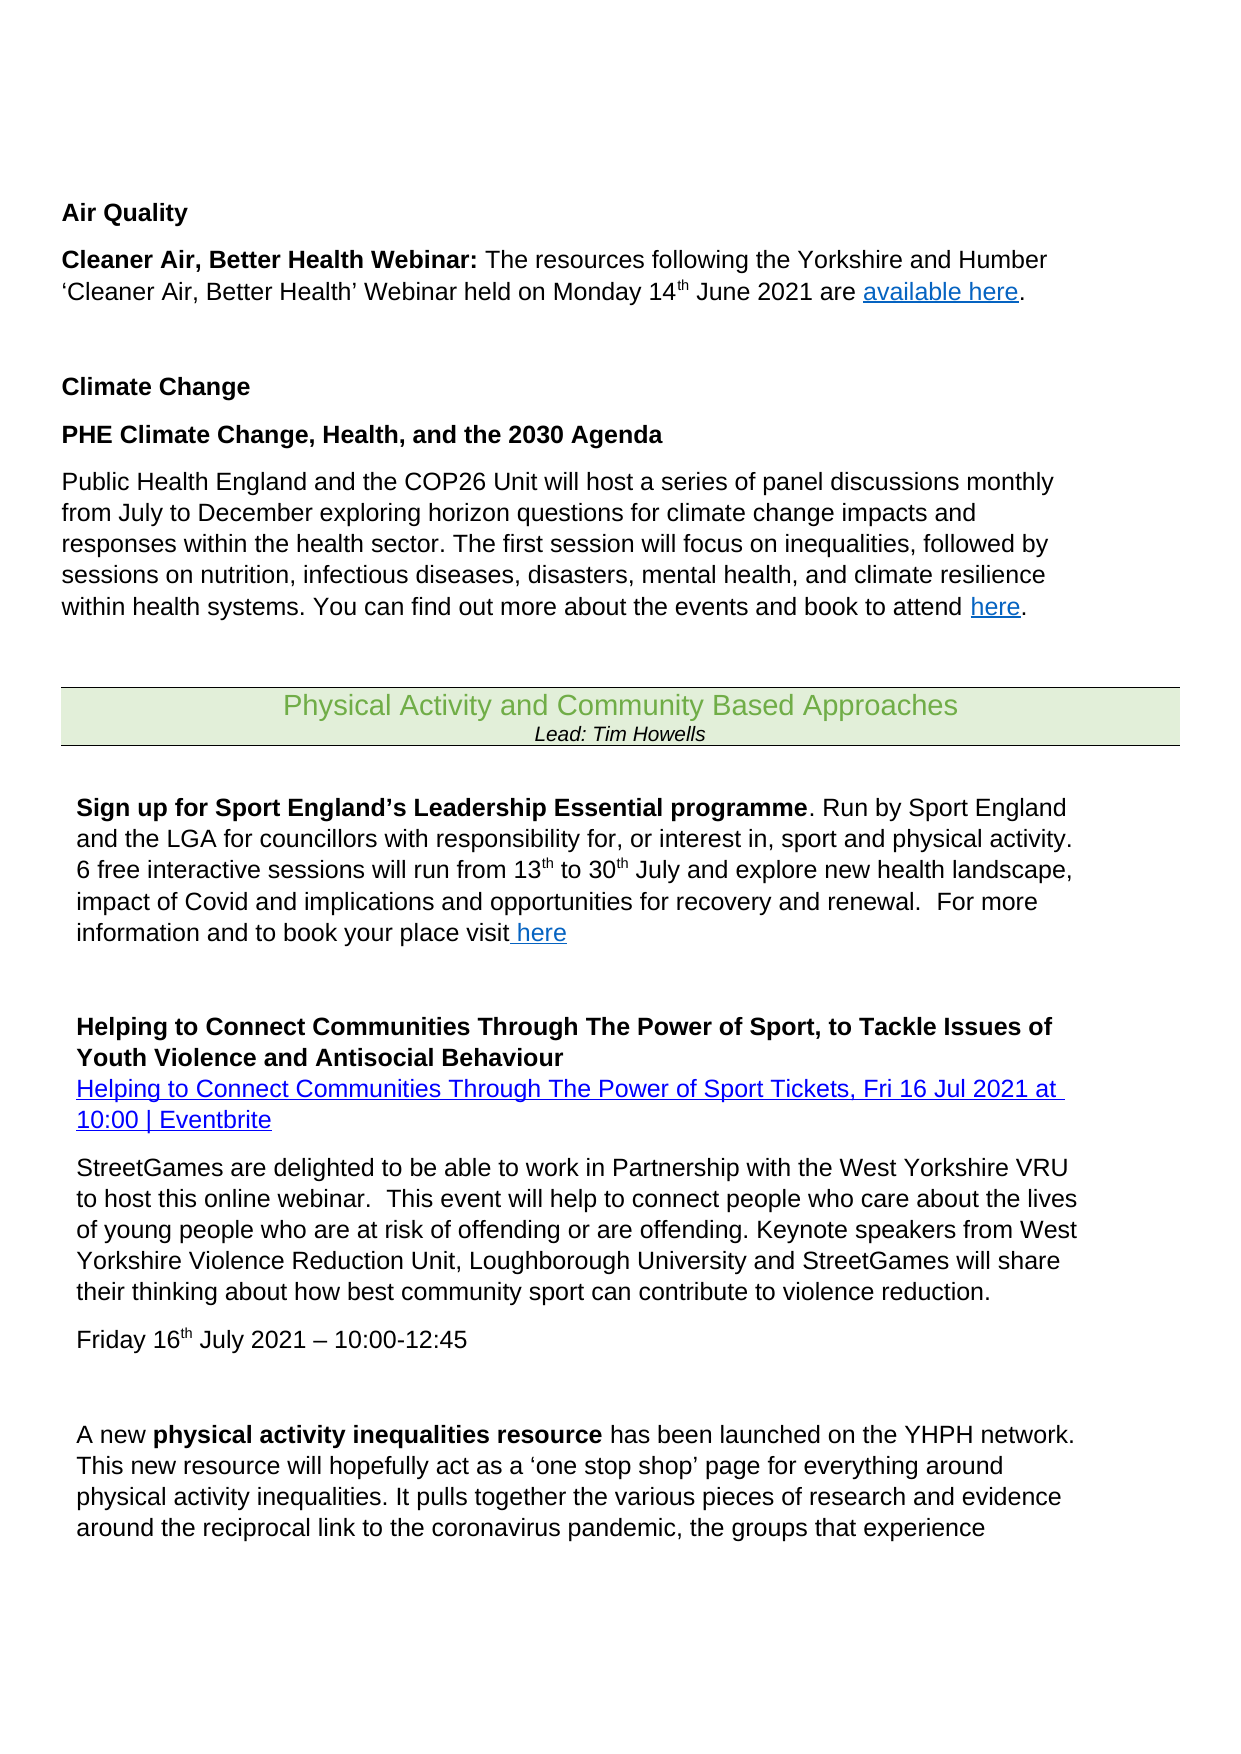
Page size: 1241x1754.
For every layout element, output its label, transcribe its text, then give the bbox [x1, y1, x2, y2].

text Sign up for Sport England’s Leadership Essential programme. Run by Sport England and the LGA for councillors with responsibility for, or interest in, sport and physical activity. 6 free interactive sessions will run from 13th to 30th July and explore new health landscape, impact of Covid and implications and opportunities for recovery and renewal. For more information and to book your place visit here [76, 793, 1090, 946]
text Helping to Connect Communities Through The Power of Sport Tickets, Fri 16 Jul 2021 at 10:00 | Eventbrite [76, 1074, 1090, 1134]
text Cleaner Air, Better Health Webinar: The resources following the Yorkshire and Humber ‘Cleaner Air, Better Health’ Webinar held on Monday 14th June 2021 are available here. [61, 245, 1090, 305]
text PHE Climate Change, Health, and the 2030 Agenda [61, 419, 1090, 448]
text Youth Violence and Antisocial Behaviour [76, 1043, 1090, 1072]
text Climate Change [61, 372, 1090, 401]
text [76, 1420, 1090, 1542]
text Friday 16th July 2021 – 10:00-12:45 [76, 1325, 1090, 1353]
text Public Health England and the COP26 Unit will host a series of panel discussions monthly from July to December exploring horizon questions for climate change impacts and responses within the health sector. The first session will focus on inequalities, followed by sessions on nutrition, infectious diseases, disasters, mental health, and climate resilience within health systems. You can find out more about the events and book to attend here. [61, 467, 1090, 620]
text Air Quality [61, 198, 1090, 226]
text Helping to Connect Communities Through The Power of Sport, to Tackle Issues of [76, 1012, 1090, 1041]
table_header Physical Activity and Community Based Approaches Lead: Tim Howells [61, 688, 1180, 745]
text StreetGames are delighted to be able to work in Partnership with the West Yorkshire VRU to host this online webinar. This event will help to connect people who care about the lives of young people who are at risk of offending or are offending. Keynote speakers from West Yorkshire Violence Reduction Unit, Loughborough University and StreetGames will share their thinking about how best community sport can contribute to violence reduction. [76, 1153, 1090, 1306]
